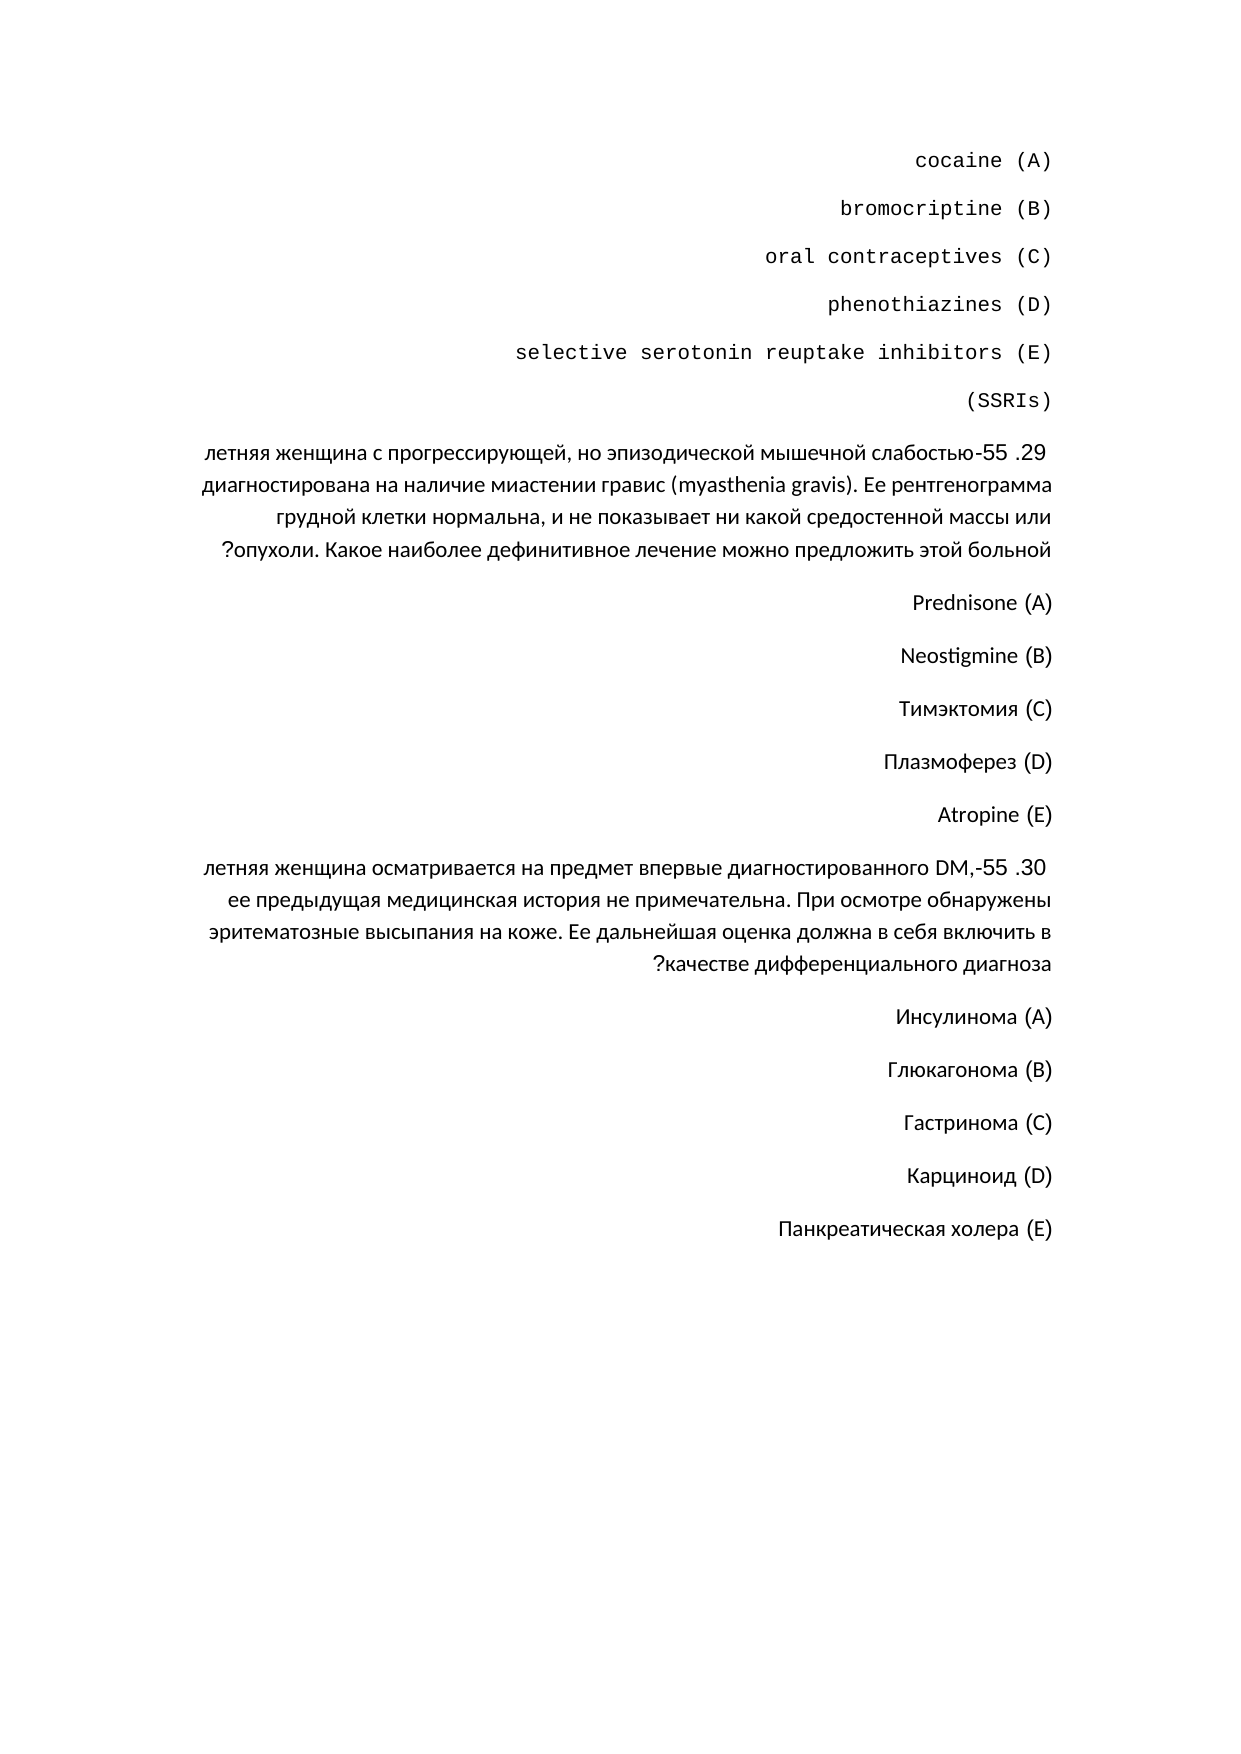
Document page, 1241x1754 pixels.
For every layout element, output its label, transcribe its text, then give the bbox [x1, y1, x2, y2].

text (С) Гастринома [187, 1108, 1053, 1136]
text (D) Карциноид [187, 1161, 1053, 1189]
text 30. 55-летняя женщина осматривается на предмет впервые диагностированного DM, ее предыдущая медицинская история не примечательна. При осмотре обнаружены эритематозные высыпания на коже. Ее дальнейшая оценка должна в себя включить в качестве дифференциального диагноза? [187, 853, 1053, 977]
text (B) bromocriptine [187, 198, 1053, 222]
text (D) Плазмоферез [187, 747, 1053, 775]
text 29. 55-летняя женщина с прогрессирующей, но эпизодической мышечной слабостью диагностирована на наличие миастении гравис (myasthenia gravis). Ее рентгенограмма грудной клетки нормальна, и не показывает ни какой средостенной массы или опухоли. Какое наиболее дефинитивное лечение можно предложить этой больной? [187, 438, 1053, 563]
text (B) Neostigmine [187, 641, 1053, 669]
text (E) Atropine [187, 800, 1053, 828]
text (C) oral contraceptives [187, 246, 1053, 270]
text (A) Prednisone [187, 588, 1053, 616]
text (SSRIs) [187, 390, 1053, 414]
text (B) Глюкагонома [187, 1055, 1053, 1083]
text (E) selective serotonin reuptake inhibitors [187, 342, 1053, 366]
text (D) phenothiazines [187, 294, 1053, 318]
text (C) Тимэктомия [187, 694, 1053, 722]
text (E) Панкреатическая холера [187, 1214, 1053, 1242]
text (A) cocaine [187, 150, 1053, 174]
text (A) Инсулинома [187, 1002, 1053, 1030]
